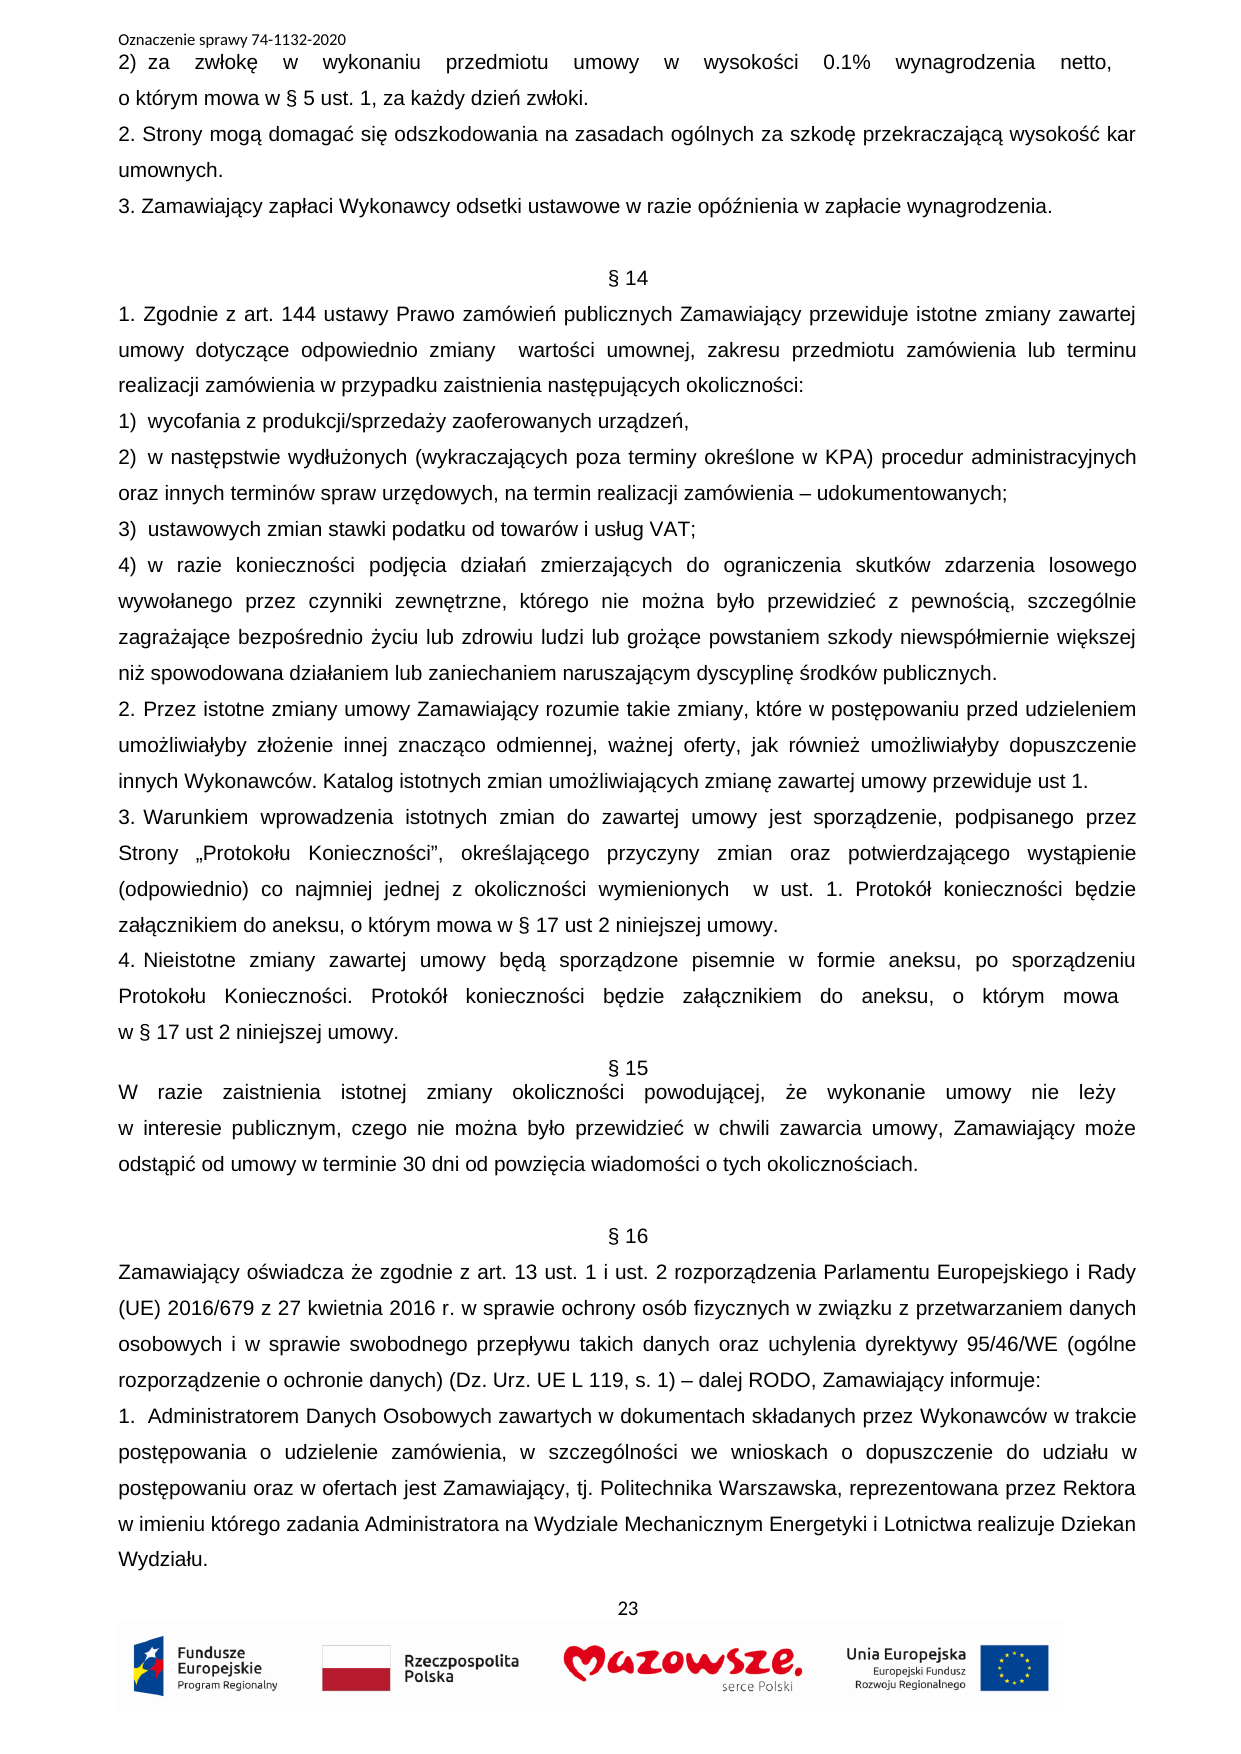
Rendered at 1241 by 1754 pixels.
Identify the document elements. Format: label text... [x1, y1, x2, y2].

list Przez istotne zmiany umowy Zamawiający rozumie takie zmiany, które w postępowaniu przed udzieleniem umożliwiałyby złożenie innej znacząco odmiennej, ważnej oferty, jak również umożliwiałyby dopuszczenie innych Wykonawców. Katalog istotnych zmian umożliwiających zmianę zawartej umowy przewiduje ust 1. [118, 697, 1138, 793]
list Administratorem Danych Osobowych zawartych w dokumentach składanych przez Wykonawców w trakcie postępowania o udzielenie zamówienia, w szczególności we wnioskach o dopuszczenie do udziału w postępowaniu oraz w ofertach jest Zamawiający, tj. Politechnika Warszawska, reprezentowana przez Rektora w imieniu którego zadania Administratora na Wydziale Mechanicznym Energetyki i Lotnictwa realizuje Dziekan Wydziału. [118, 1403, 1138, 1571]
text § 16 [118, 1224, 1138, 1248]
list Zgodnie z art. 144 ustawy Prawo zamówień publicznych Zamawiający przewiduje istotne zmiany zawartej umowy dotyczące odpowiednio zmiany wartości umownej, zakresu przedmiotu zamówienia lub terminu realizacji zamówienia w przypadku zaistnienia następujących okoliczności: [118, 301, 1138, 397]
text 2. Strony mogą domagać się odszkodowania na zasadach ogólnych za szkodę przekraczającą wysokość kar umownych. [118, 122, 1138, 182]
list ustawowych zmian stawki podatku od towarów i usług VAT; [118, 517, 1138, 541]
list za zwłokę w wykonaniu przedmiotu umowy w wysokości 0.1% wynagrodzenia netto, o którym mowa w § 5 ust. 1, za każdy dzień zwłoki. [118, 50, 1138, 110]
text W razie zaistnienia istotnej zmiany okoliczności powodującej, że wykonanie umowy nie leży w interesie publicznym, czego nie można było przewidzieć w chwili zawarcia umowy, Zamawiający może odstąpić od umowy w terminie 30 dni od powzięcia wiadomości o tych okolicznościach. [118, 1080, 1138, 1176]
list Warunkiem wprowadzenia istotnych zmian do zawartej umowy jest sporządzenie, podpisanego przez Strony „Protokołu Konieczności”, określającego przyczyny zmian oraz potwierdzającego wystąpienie (odpowiednio) co najmniej jednej z okoliczności wymienionych w ust. 1. Protokół konieczności będzie załącznikiem do aneksu, o którym mowa w § 17 ust 2 niniejszej umowy. [118, 804, 1138, 936]
text Zamawiający oświadcza że zgodnie z art. 13 ust. 1 i ust. 2 rozporządzenia Parlamentu Europejskiego i Rady (UE) 2016/679 z 27 kwietnia 2016 r. w sprawie ochrony osób fizycznych w związku z przetwarzaniem danych osobowych i w sprawie swobodnego przepływu takich danych oraz uchylenia dyrektywy 95/46/WE (ogólne rozporządzenie o ochronie danych) (Dz. Urz. UE L 119, s. 1) – dalej RODO, Zamawiający informuje: [118, 1260, 1138, 1392]
list wycofania z produkcji/sprzedaży zaoferowanych urządzeń, [118, 409, 1138, 433]
text 3. Zamawiający zapłaci Wykonawcy odsetki ustawowe w razie opóźnienia w zapłacie wynagrodzenia. [118, 194, 1138, 218]
list w następstwie wydłużonych (wykraczających poza terminy określone w KPA) procedur administracyjnych oraz innych terminów spraw urzędowych, na termin realizacji zamówienia – udokumentowanych; [118, 445, 1138, 505]
list w razie konieczności podjęcia działań zmierzających do ograniczenia skutków zdarzenia losowego wywołanego przez czynniki zewnętrzne, którego nie można było przewidzieć z pewnością, szczególnie zagrażające bezpośrednio życiu lub zdrowiu ludzi lub grożące powstaniem szkody niewspółmiernie większej niż spowodowana działaniem lub zaniechaniem naruszającym dyscyplinę środków publicznych. [118, 553, 1138, 685]
list Nieistotne zmiany zawartej umowy będą sporządzone pisemnie w formie aneksu, po sporządzeniu Protokołu Konieczności. Protokół konieczności będzie załącznikiem do aneksu, o którym mowa w § 17 ust 2 niniejszej umowy. [118, 948, 1138, 1044]
picture [118, 1620, 1064, 1711]
text § 15 [118, 1056, 1138, 1080]
text § 14 [118, 266, 1138, 289]
